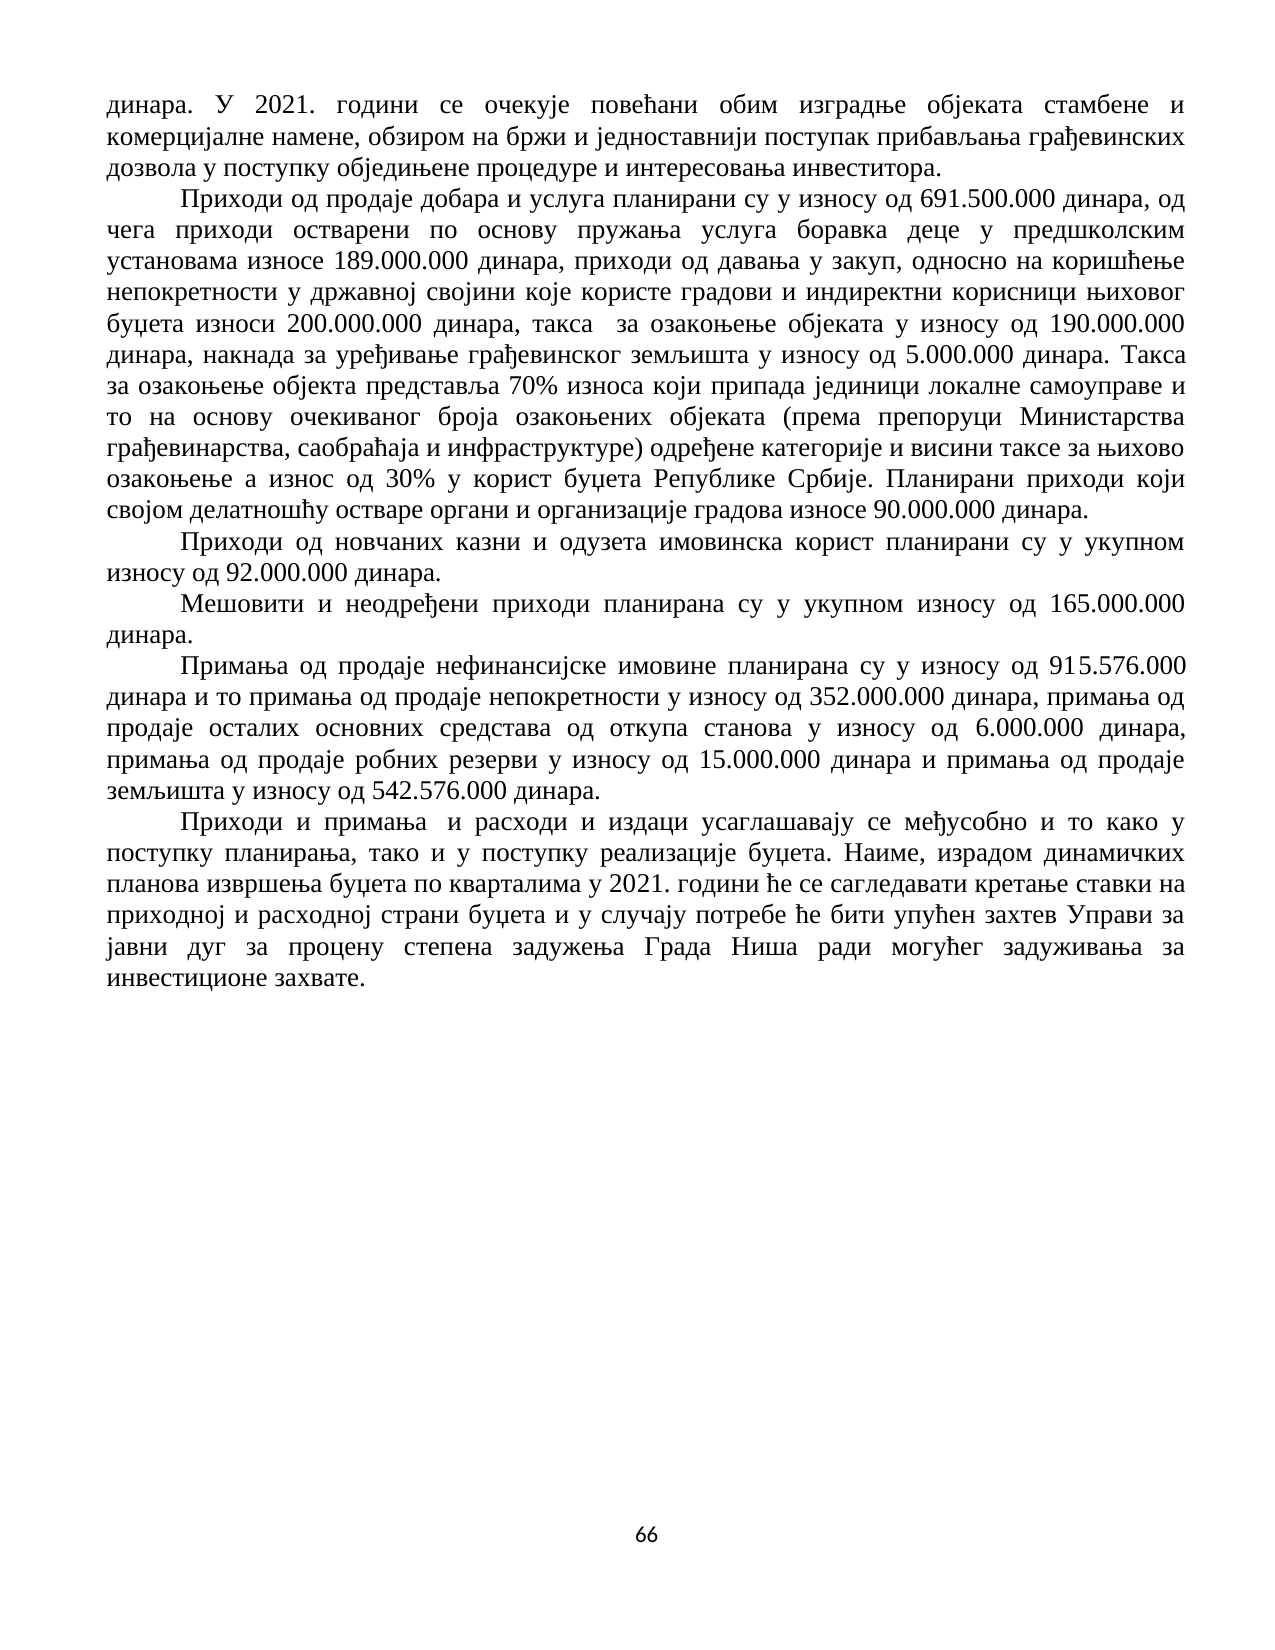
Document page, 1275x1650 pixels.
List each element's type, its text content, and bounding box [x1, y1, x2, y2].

text Приходи од новчаних казни и одузета имовинска корист планирани су у укупном износу од 92.000.000 динара. [106, 525, 1186, 587]
text Приходи од продаје добара и услуга планирани су у износу од 691.500.000 динара, од чега приходи остварени по основу пружања услуга боравка деце у предшколским установама износе 189.000.000 динара, приходи од давања у закуп, односно на коришћење непокретности у државној својини које користе градови и индиректни корисници њиховог буџета износи 200.000.000 динара, такса за озакоњење објеката у износу од 190.000.000 динара, накнада за уређивање грађевинског земљишта у износу од 5.000.000 динара. Такса за озакоњење објекта представља 70% износа који припада јединици локалне самоуправе и то на основу очекиваног броја озакоњених објеката (према препоруци Министарства грађевинарства, саобраћаја и инфраструктуре) одређене категорије и висини таксе за њихово озакоњење а износ од 30% у корист буџета Републике Србије. Планирани приходи који својом делатношћу остваре органи и организације градова износе 90.000.000 динара. [106, 182, 1186, 525]
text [106, 89, 1186, 182]
text Мешовити и неодређени приходи планирана су у укупном износу од 165.000.000 динара. [106, 587, 1186, 649]
text Примања од продаје нефинансијске имовине планирана су у износу од 915.576.000 динара и то примања од продаје непокретности у износу од 352.000.000 динара, примања од продаје осталих основних средстава од откупа станова у износу од 6.000.000 динара, примања од продаје робних резерви у износу од 15.000.000 динара и примања од продаје земљишта у износу од 542.576.000 динара. [106, 649, 1186, 805]
text Приходи и примања и расходи и издаци усаглашавају се међусобно и то како у поступку планирања, тако и у поступку реализације буџета. Наиме, израдом динамичких планова извршења буџета по кварталима у 2021. години ће се сагледавати кретање ставки на приходној и расходној страни буџета и у случају потребе ће бити упућен захтев Управи за јавни дуг за процену степена задужења Града Ниша ради могућег задуживања за инвестиционе захвате. [106, 805, 1186, 992]
